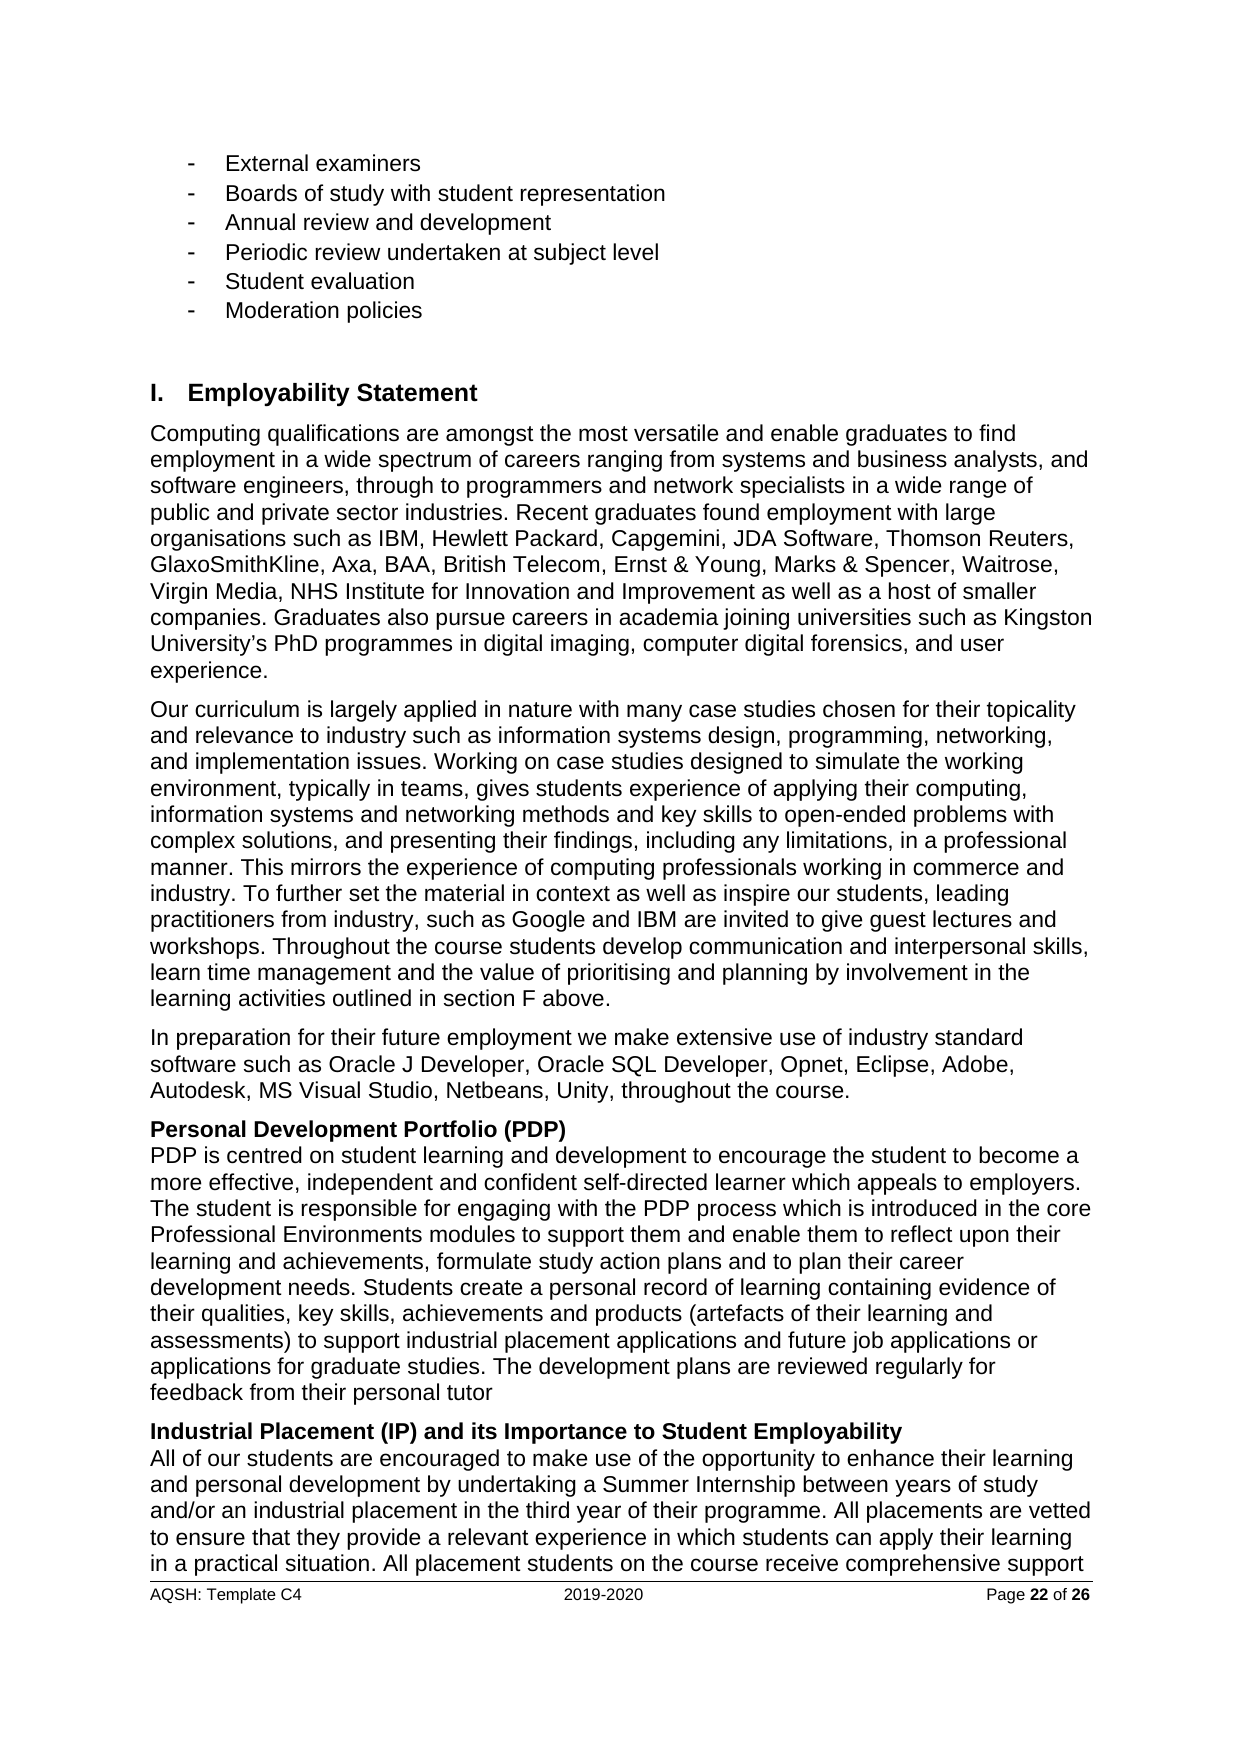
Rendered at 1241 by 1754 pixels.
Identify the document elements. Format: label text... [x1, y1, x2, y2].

text Computing qualifications are amongst the most versatile and enable graduates to find employment in a wide spectrum of careers ranging from systems and business analysts, and software engineers, through to programmers and network specialists in a wide range of public and private sector industries. Recent graduates found employment with large organisations such as IBM, Hewlett Packard, Capgemini, JDA Software, Thomson Reuters, GlaxoSmithKline, Axa, BAA, British Telecom, Ernst & Young, Marks & Spencer, Waitrose, Virgin Media, NHS Institute for Innovation and Improvement as well as a host of smaller companies. Graduates also pursue careers in academia joining universities such as Kingston University’s PhD programmes in digital imaging, computer digital forensics, and user experience. [150, 419, 1093, 683]
text PDP is centred on student learning and development to encourage the student to become a more effective, independent and confident self-directed learner which appeals to employers. The student is responsible for engaging with the PDP process which is introduced in the core Professional Environments modules to support them and enable them to reflect upon their learning and achievements, formulate study action plans and to plan their career development needs. Students create a personal record of learning containing evidence of their qualities, key skills, achievements and products (artefacts of their learning and assessments) to support industrial placement applications and future job applications or applications for graduate studies. The development plans are reviewed regularly for feedback from their personal tutor [150, 1142, 1093, 1406]
list Student evaluation [187, 268, 1093, 294]
list Periodic review undertaken at subject level [187, 238, 1093, 265]
list Boards of study with student representation [187, 179, 1093, 206]
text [150, 1444, 1093, 1576]
subtitle Personal Development Portfolio (PDP) [150, 1116, 1093, 1142]
text Our curriculum is largely applied in nature with many case studies chosen for their topicality and relevance to industry such as information systems design, programming, networking, and implementation issues. Working on case studies designed to simulate the working environment, typically in teams, gives students experience of applying their computing, information systems and networking methods and key skills to open-ended problems with complex solutions, and presenting their findings, including any limitations, in a professional manner. This mirrors the experience of computing professionals working in commerce and industry. To further set the material in context as well as inspire our students, leading practitioners from industry, such as Google and IBM are invited to give guest lectures and workshops. Throughout the course students develop communication and interpersonal skills, learn time management and the value of prioritising and planning by involvement in the learning activities outlined in section F above. [150, 696, 1093, 1012]
text In preparation for their future employment we make extensive use of industry standard software such as Oracle J Developer, Oracle SQL Developer, Opnet, Eclipse, Adobe, Autodesk, MS Visual Studio, Netbeans, Unity, throughout the course. [150, 1024, 1093, 1103]
list Moderation policies [187, 297, 1093, 324]
subtitle Employability Statement [150, 378, 1093, 407]
subtitle Industrial Placement (IP) and its Importance to Student Employability [150, 1418, 1093, 1444]
list External examiners [187, 150, 1093, 176]
list Annual review and development [187, 209, 1093, 235]
